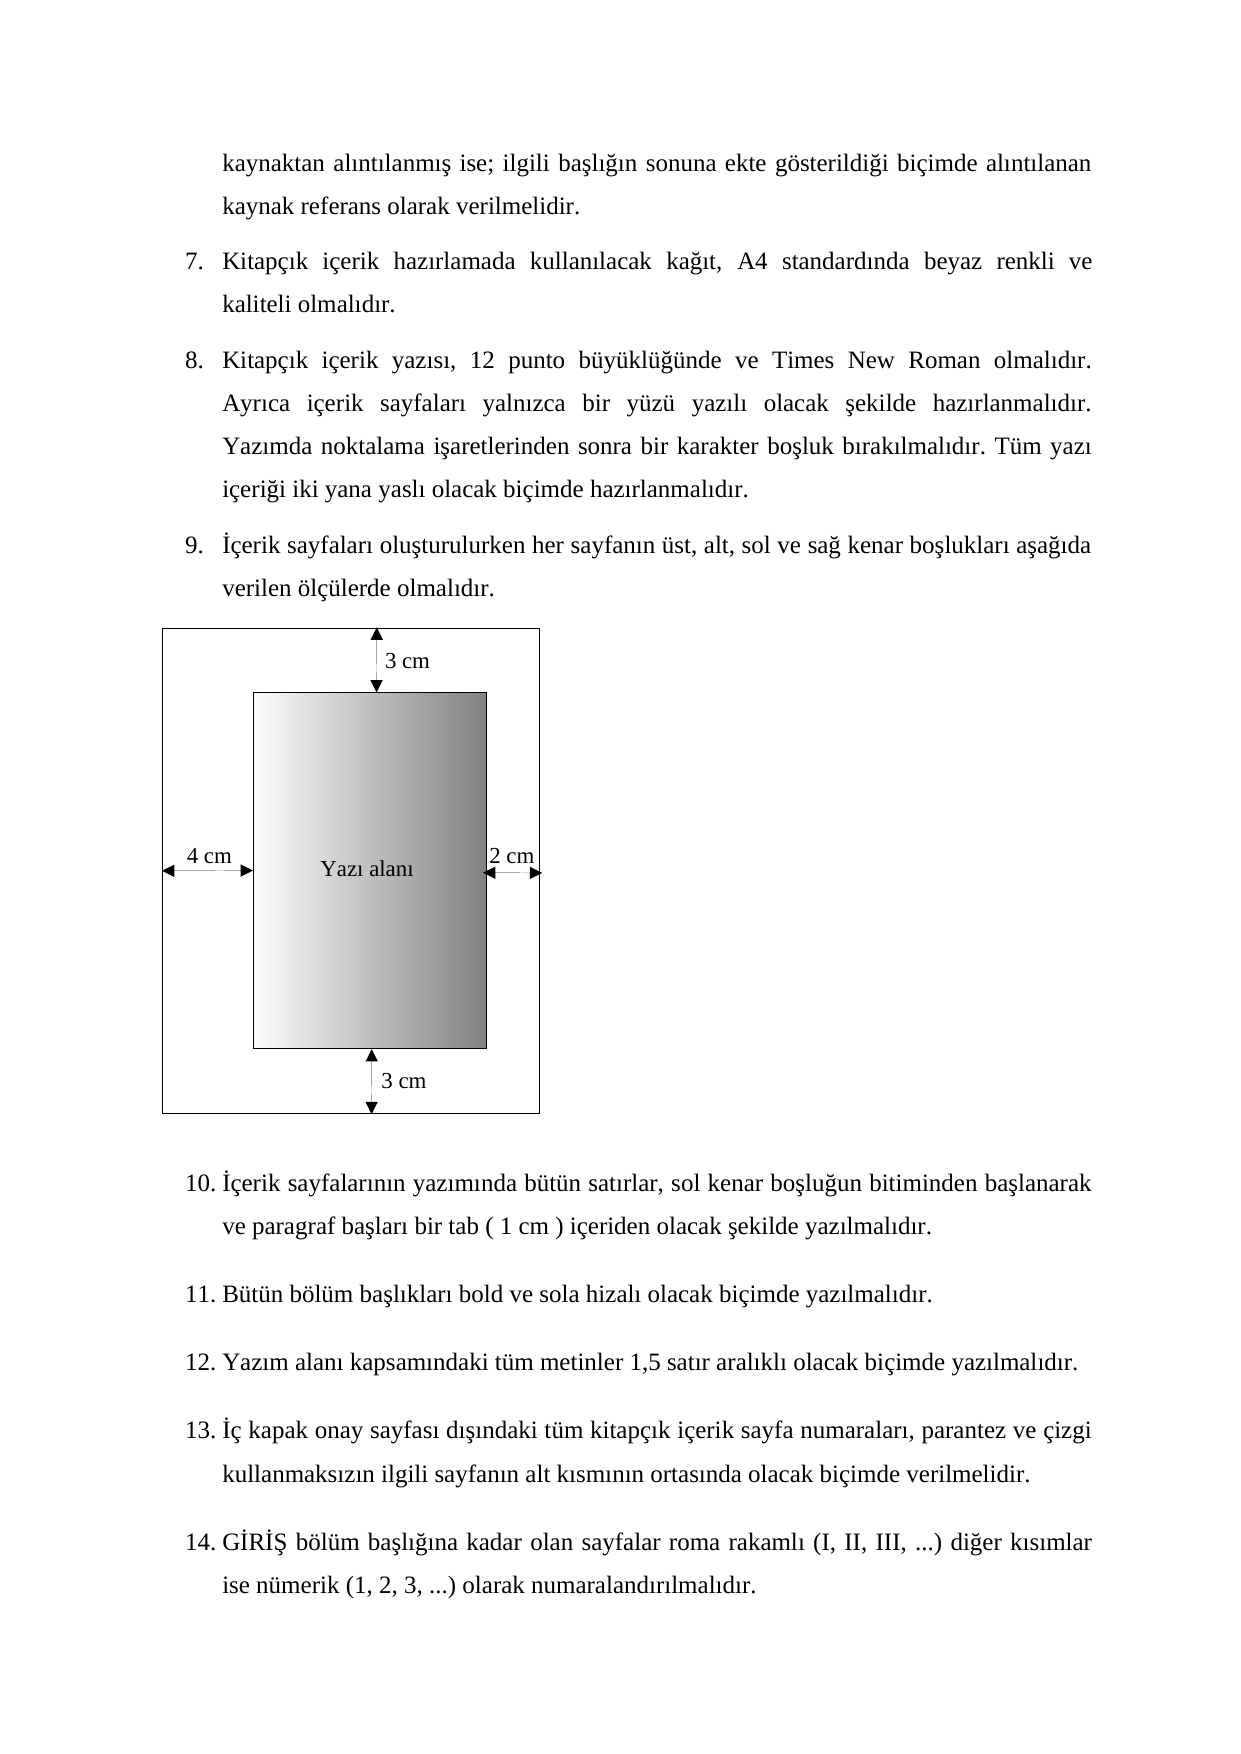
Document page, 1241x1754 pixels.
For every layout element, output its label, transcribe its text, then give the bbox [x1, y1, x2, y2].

list İçerik sayfaları oluşturulurken her sayfanın üst, alt, sol ve sağ kenar boşlukları aşağıda verilen ölçülerde olmalıdır. [185, 530, 1093, 602]
list Yazım alanı kapsamındaki tüm metinler 1,5 satır aralıklı olacak biçimde yazılmalıdır. [185, 1347, 1093, 1376]
list İçerik sayfalarının yazımında bütün satırlar, sol kenar boşluğun bitiminden başlanarak ve paragraf başları bir tab ( 1 cm ) içeriden olacak şekilde yazılmalıdır. [185, 641, 1093, 1240]
list Kitapçık içerik hazırlamada kullanılacak kağıt, A4 standardında beyaz renkli ve kaliteli olmalıdır. [185, 246, 1093, 318]
list Bütün bölüm başlıkları bold ve sola hizalı olacak biçimde yazılmalıdır. [185, 1279, 1093, 1308]
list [185, 148, 1093, 219]
list Kitapçık içerik yazısı, 12 punto büyüklüğünde ve Times New Roman olmalıdır. Ayrıca içerik sayfaları yalnızca bir yüzü yazılı olacak şekilde hazırlanmalıdır. Yazımda noktalama işaretlerinden sonra bir karakter boşluk bırakılmalıdır. Tüm yazı içeriği iki yana yaslı olacak biçimde hazırlanmalıdır. [185, 345, 1093, 503]
list GİRİŞ bölüm başlığına kadar olan sayfalar roma rakamlı (I, II, III, ...) diğer kısımlar ise nümerik (1, 2, 3, ...) olarak numaralandırılmalıdır. [185, 1527, 1093, 1599]
list İç kapak onay sayfası dışındaki tüm kitapçık içerik sayfa numaraları, parantez ve çizgi kullanmaksızın ilgili sayfanın alt kısmının ortasında olacak biçimde verilmelidir. [185, 1416, 1093, 1487]
